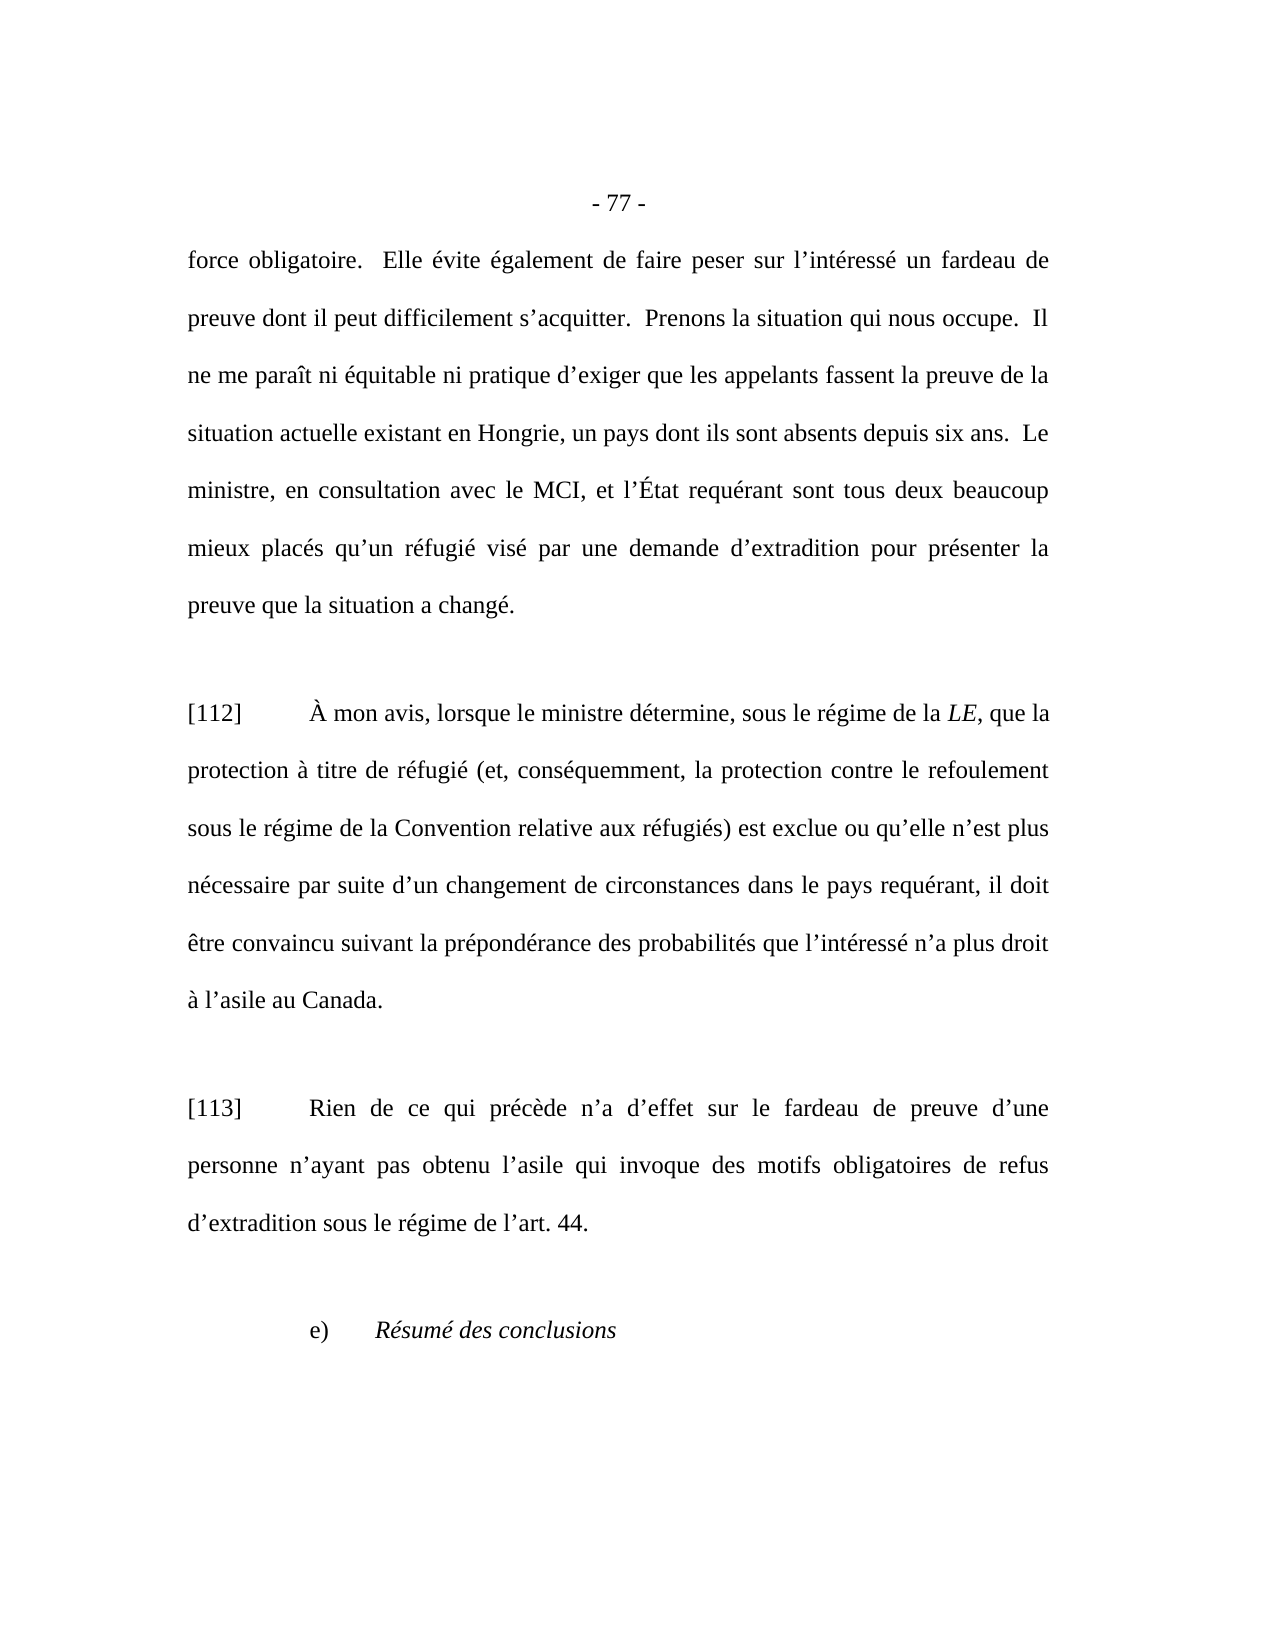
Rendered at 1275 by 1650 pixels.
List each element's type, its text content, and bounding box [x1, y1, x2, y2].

list À mon avis, lorsque le ministre détermine, sous le régime de la LE, que la protection à titre de réfugié (et, conséquemment, la protection contre le refoulement sous le régime de la Convention relative aux réfugiés) est exclue ou qu’elle n’est plus nécessaire par suite d’un changement de circonstances dans le pays requérant, il doit être convaincu suivant la prépondérance des probabilités que l’intéressé n’a plus droit à l’asile au Canada. [187, 698, 1050, 1014]
list Rien de ce qui précède n’a d’effet sur le fardeau de preuve d’une personne n’ayant pas obtenu l’asile qui invoque des motifs obligatoires de refus d’extradition sous le régime de l’art. 44. [187, 1093, 1050, 1236]
text e) Résumé des conclusions [187, 1315, 1050, 1344]
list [187, 245, 1050, 619]
